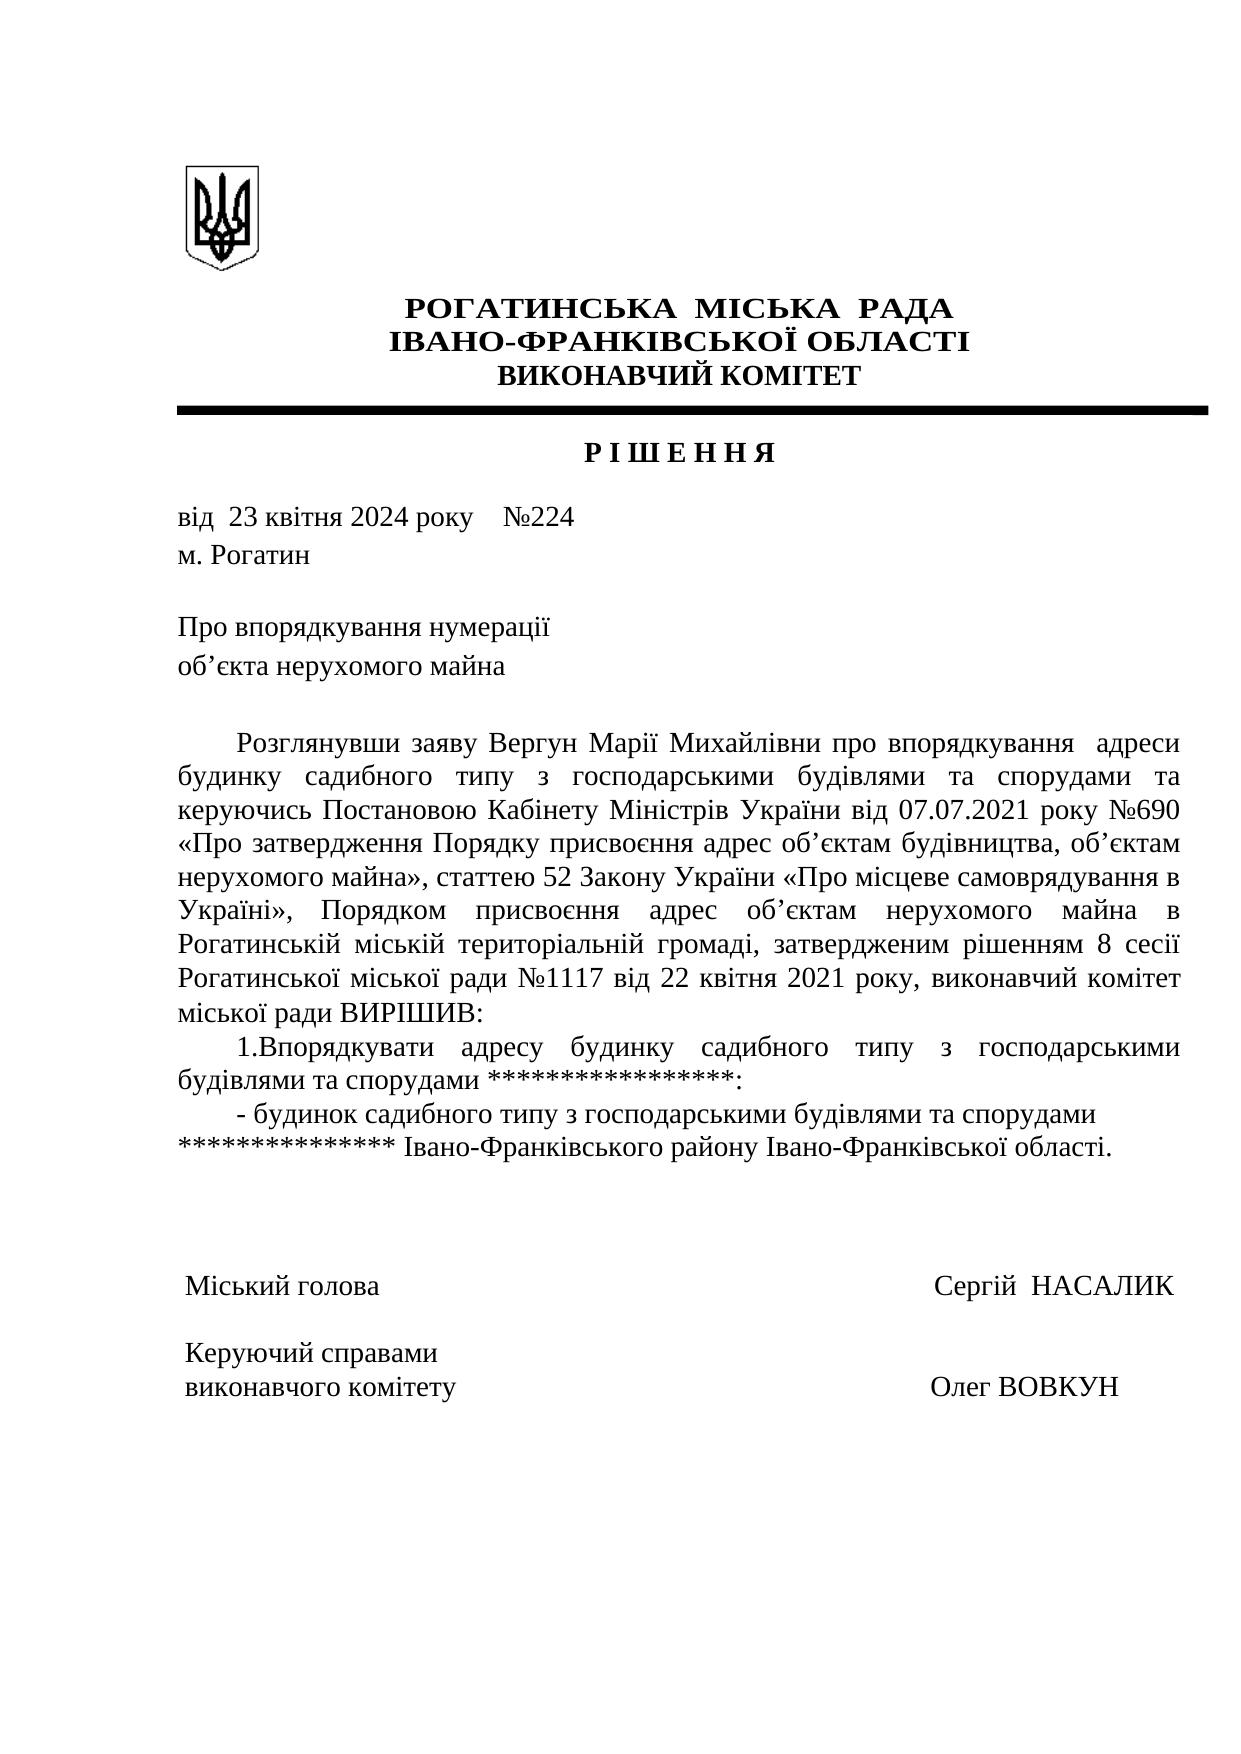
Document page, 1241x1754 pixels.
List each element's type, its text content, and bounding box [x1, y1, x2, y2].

text *************** Івано-Франківського району Івано-Франківської області. [177, 1129, 1181, 1163]
text ВИКОНАВЧИЙ КОМІТЕТ [177, 358, 1181, 392]
subtitle РОГАТИНСЬКА МІСЬКА РАДА [177, 291, 1181, 324]
text Керуючий справами [177, 1336, 1181, 1369]
text Міський голова Сергій НАСАЛИК [177, 1268, 1181, 1302]
subtitle ІВАНО-ФРАНКІВСЬКОЇ ОБЛАСТІ [177, 324, 1181, 358]
subtitle Р І Ш Е Н Н Я [177, 435, 1181, 469]
text м. Рогатин [177, 537, 1237, 571]
text об’єкта нерухомого майна [177, 648, 1181, 681]
text Про впорядкування нумерації [177, 609, 1181, 643]
text від 23 квітня 2024 року №224 [177, 499, 1237, 532]
text 1.Впорядкувати адресу будинку садибного типу з господарськими будівлями та спорудами *****************: [177, 1029, 1181, 1096]
text виконавчого комітету Олег ВОВКУН [177, 1369, 1181, 1403]
text Розглянувши заяву Вергун Марії Михайлівни про впорядкування адреси будинку садибного типу з господарськими будівлями та спорудами та керуючись Постановою Кабінету Міністрів України від 07.07.2021 року №690 «Про затвердження Порядку присвоєння адрес об’єктам будівництва, об’єктам нерухомого майна», статтею 52 Закону України «Про місцеве самоврядування в Україні», Порядком присвоєння адрес об’єктам нерухомого майна в Рогатинській міській територіальній громаді, затвердженим рішенням 8 сесії Рогатинської міської ради №1117 від 22 квітня 2021 року, виконавчий комітет міської ради ВИРІШИВ: [177, 725, 1181, 1029]
text - будинок садибного типу з господарськими будівлями та спорудами [177, 1096, 1181, 1129]
